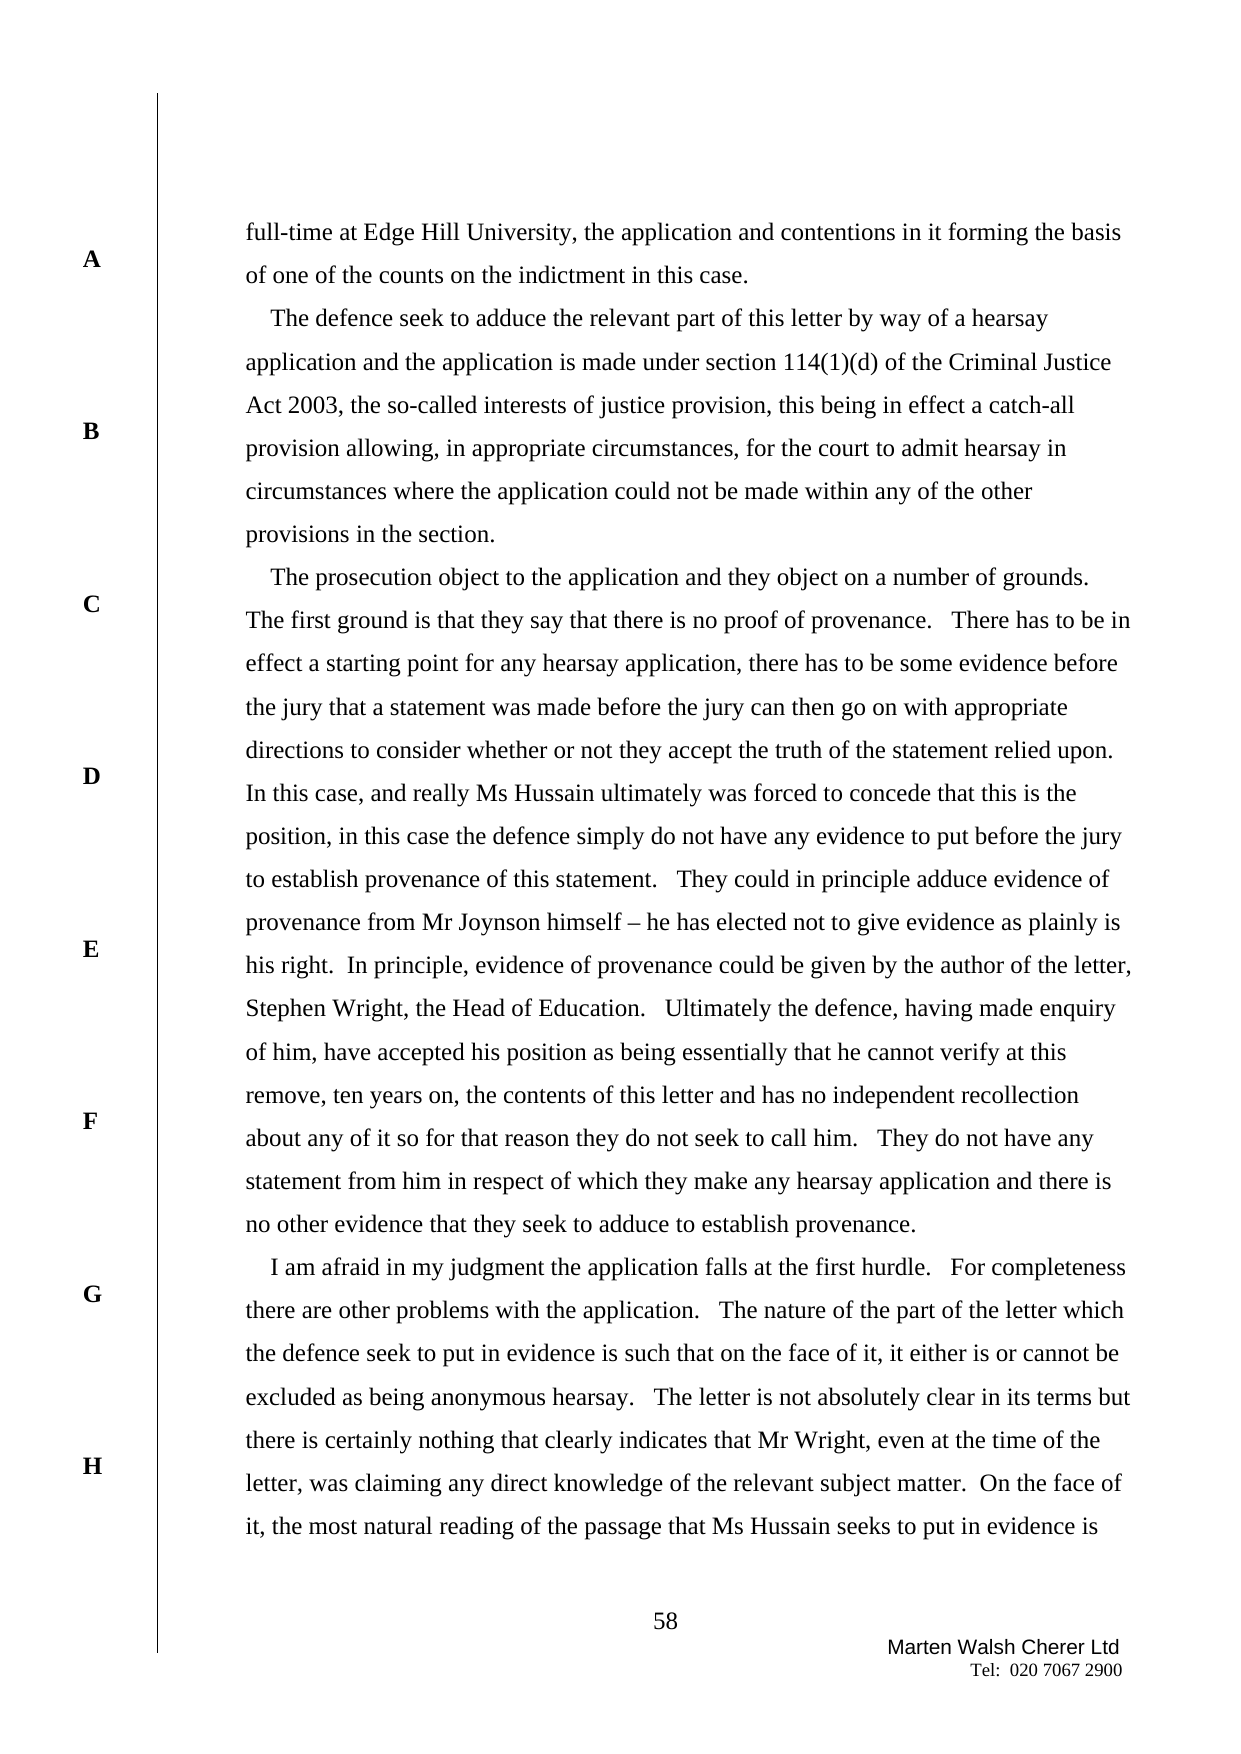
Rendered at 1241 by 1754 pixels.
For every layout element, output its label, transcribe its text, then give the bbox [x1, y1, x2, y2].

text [195, 217, 1137, 289]
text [195, 1252, 1137, 1540]
text The prosecution object to the application and they object on a number of grounds. The first ground is that they say that there is no proof of provenance. There has to be in effect a starting point for any hearsay application, there has to be some evidence before the jury that a statement was made before the jury can then go on with appropriate directions to consider whether or not they accept the truth of the statement relied upon. In this case, and really Ms Hussain ultimately was forced to concede that this is the position, in this case the defence simply do not have any evidence to put before the jury to establish provenance of this statement. They could in principle adduce evidence of provenance from Mr Joynson himself – he has elected not to give evidence as plainly is his right. In principle, evidence of provenance could be given by the author of the letter, Stephen Wright, the Head of Education. Ultimately the defence, having made enquiry of him, have accepted his position as being essentially that he cannot verify at this remove, ten years on, the contents of this letter and has no independent recollection about any of it so for that reason they do not seek to call him. They do not have any statement from him in respect of which they make any hearsay application and there is no other evidence that they seek to adduce to establish provenance. [195, 562, 1137, 1238]
text The defence seek to adduce the relevant part of this letter by way of a hearsay application and the application is made under section 114(1)(d) of the Criminal Justice Act 2003, the so-called interests of justice provision, this being in effect a catch-all provision allowing, in appropriate circumstances, for the court to admit hearsay in circumstances where the application could not be made within any of the other provisions in the section. [195, 303, 1137, 548]
